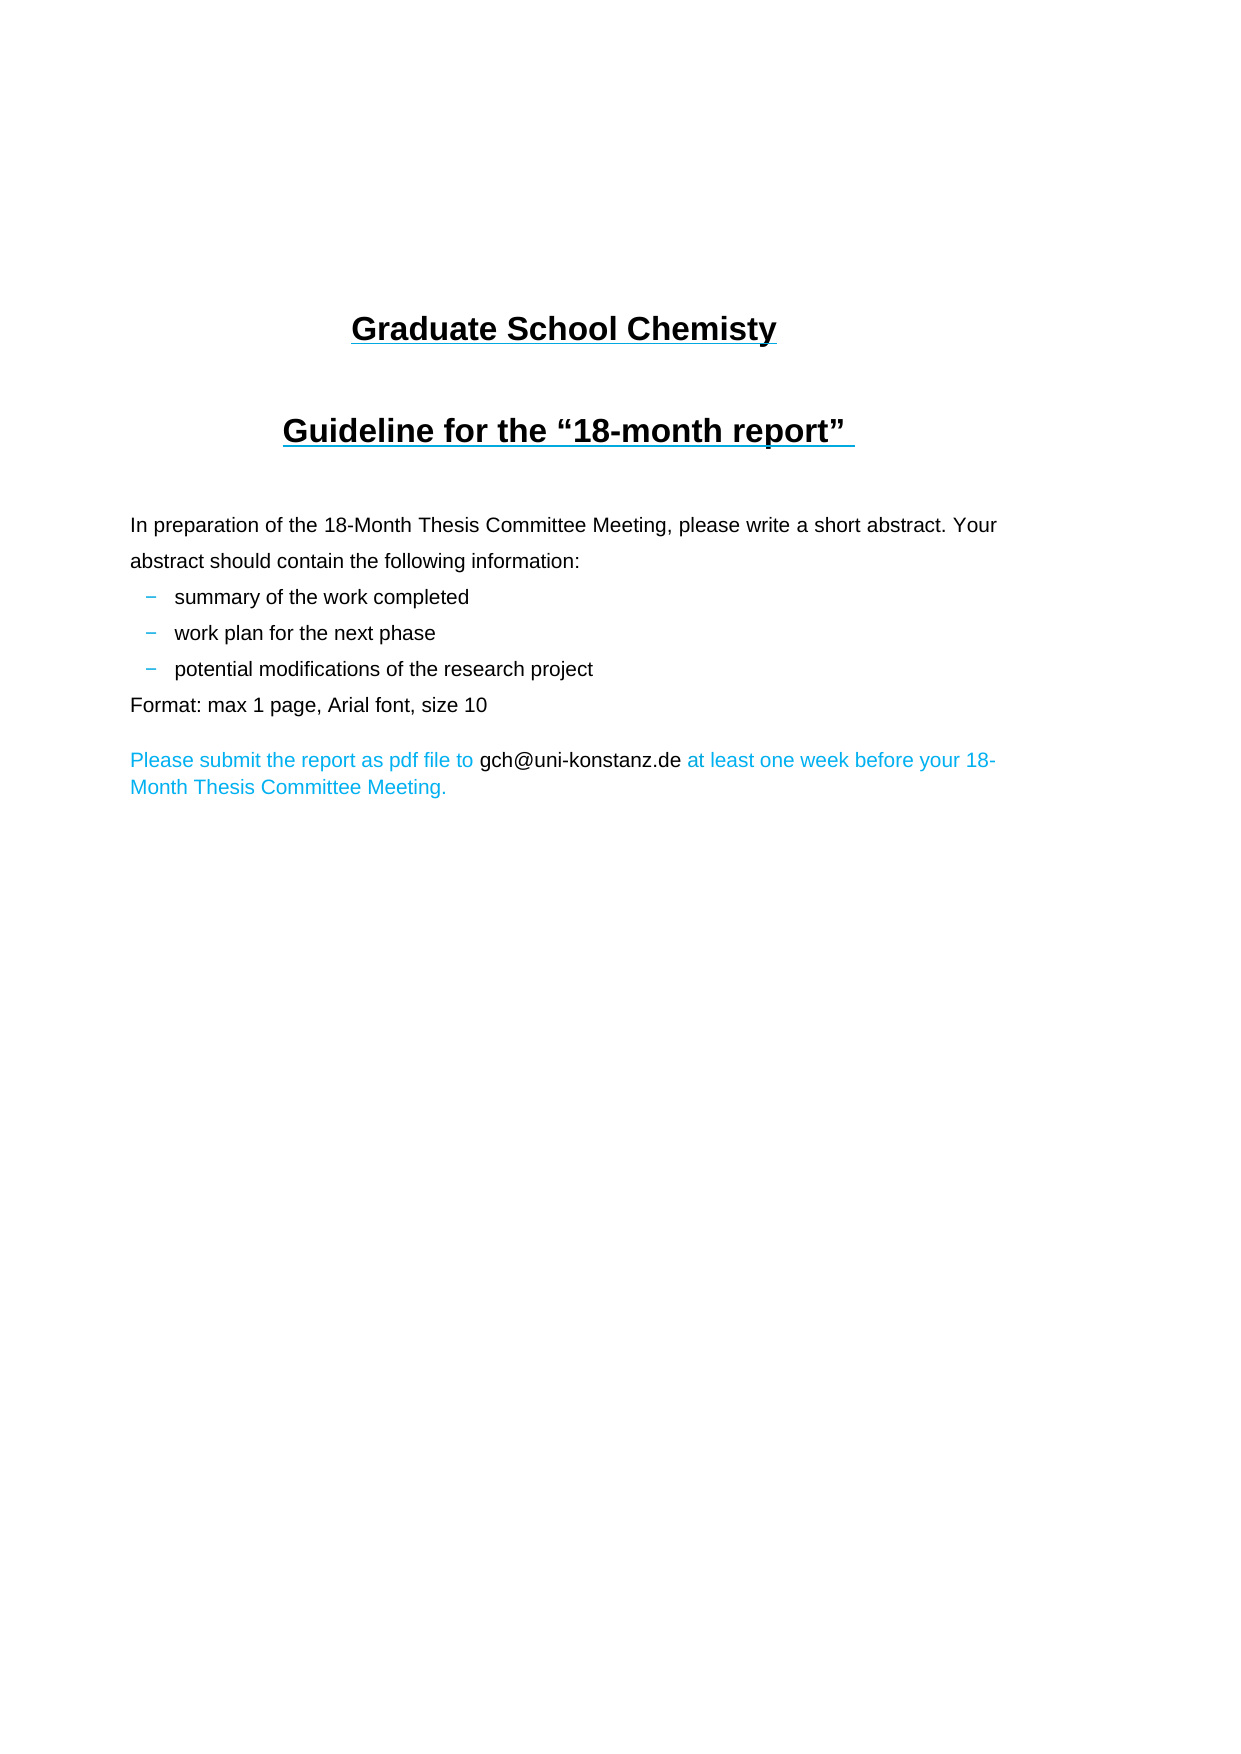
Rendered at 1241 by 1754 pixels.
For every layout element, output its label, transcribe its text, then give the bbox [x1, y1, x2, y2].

list summary of the work completed [145, 585, 939, 609]
list potential modifications of the research project [145, 657, 939, 681]
title Graduate School Chemisty [130, 309, 998, 348]
list work plan for the next phase [145, 621, 939, 645]
title Guideline for the “18-month report” [130, 411, 998, 451]
text Format: max 1 page, Arial font, size 10 [130, 693, 939, 717]
text Please submit the report as pdf file to gch@uni-konstanz.de at least one week before your 18-Month Thesis Committee Meeting. [130, 748, 1001, 799]
text In preparation of the 18-Month Thesis Committee Meeting, please write a short abstract. Your abstract should contain the following information: [130, 513, 998, 573]
